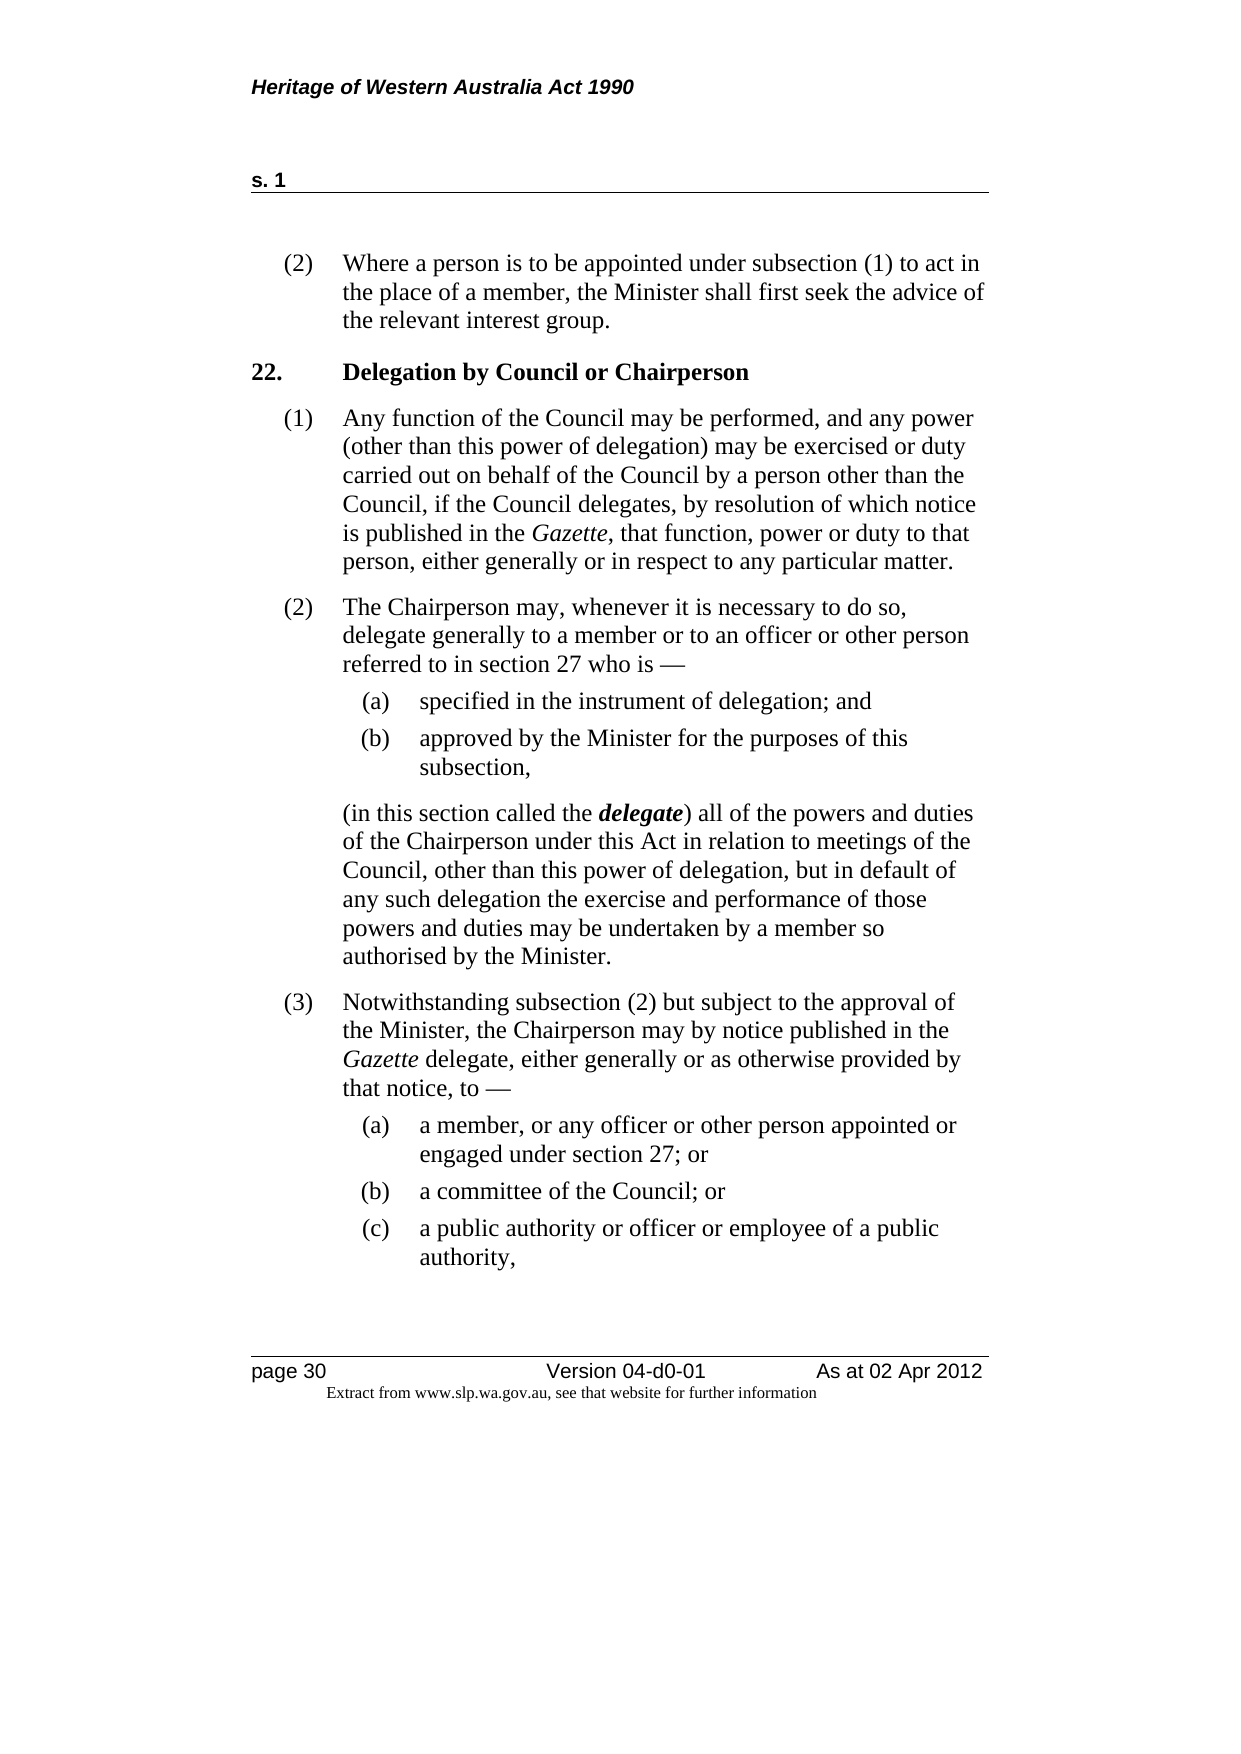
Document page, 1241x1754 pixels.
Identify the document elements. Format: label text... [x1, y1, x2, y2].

text (b) approved by the Minister for the purposes of this subsection, [251, 723, 989, 781]
text (b) a committee of the Council; or [251, 1176, 989, 1205]
text (c) a public authority or officer or employee of a public authority, [251, 1213, 989, 1271]
text (1) Any function of the Council may be performed, and any power (other than this power of delegation) may be exercised or duty carried out on behalf of the Council by a person other than the Council, if the Council delegates, by resolution of which notice is published in the Gazette, that function, power or duty to that person, either generally or in respect to any particular matter. [251, 403, 989, 575]
text (3) Notwithstanding subsection (2) but subject to the approval of the Minister, the Chairperson may by notice published in the Gazette delegate, either generally or as otherwise provided by that notice, to — [251, 987, 989, 1102]
text (2) Where a person is to be appointed under subsection (1) to act in the place of a member, the Minister shall first seek the advice of the relevant interest group. [251, 248, 989, 334]
text (a) specified in the instrument of delegation; and [251, 686, 989, 715]
text (a) a member, or any officer or other person appointed or engaged under section 27; or [251, 1110, 989, 1168]
text (2) The Chairperson may, whenever it is necessary to do so, delegate generally to a member or to an officer or other person referred to in section 27 who is — [251, 592, 989, 678]
text (in this section called the delegate) all of the powers and duties of the Chairperson under this Act in relation to meetings of the Council, other than this power of delegation, but in default of any such delegation the exercise and performance of those powers and duties may be undertaken by a member so authorised by the Minister. [251, 798, 989, 970]
subtitle 22. Delegation by Council or Chairperson [251, 357, 989, 386]
